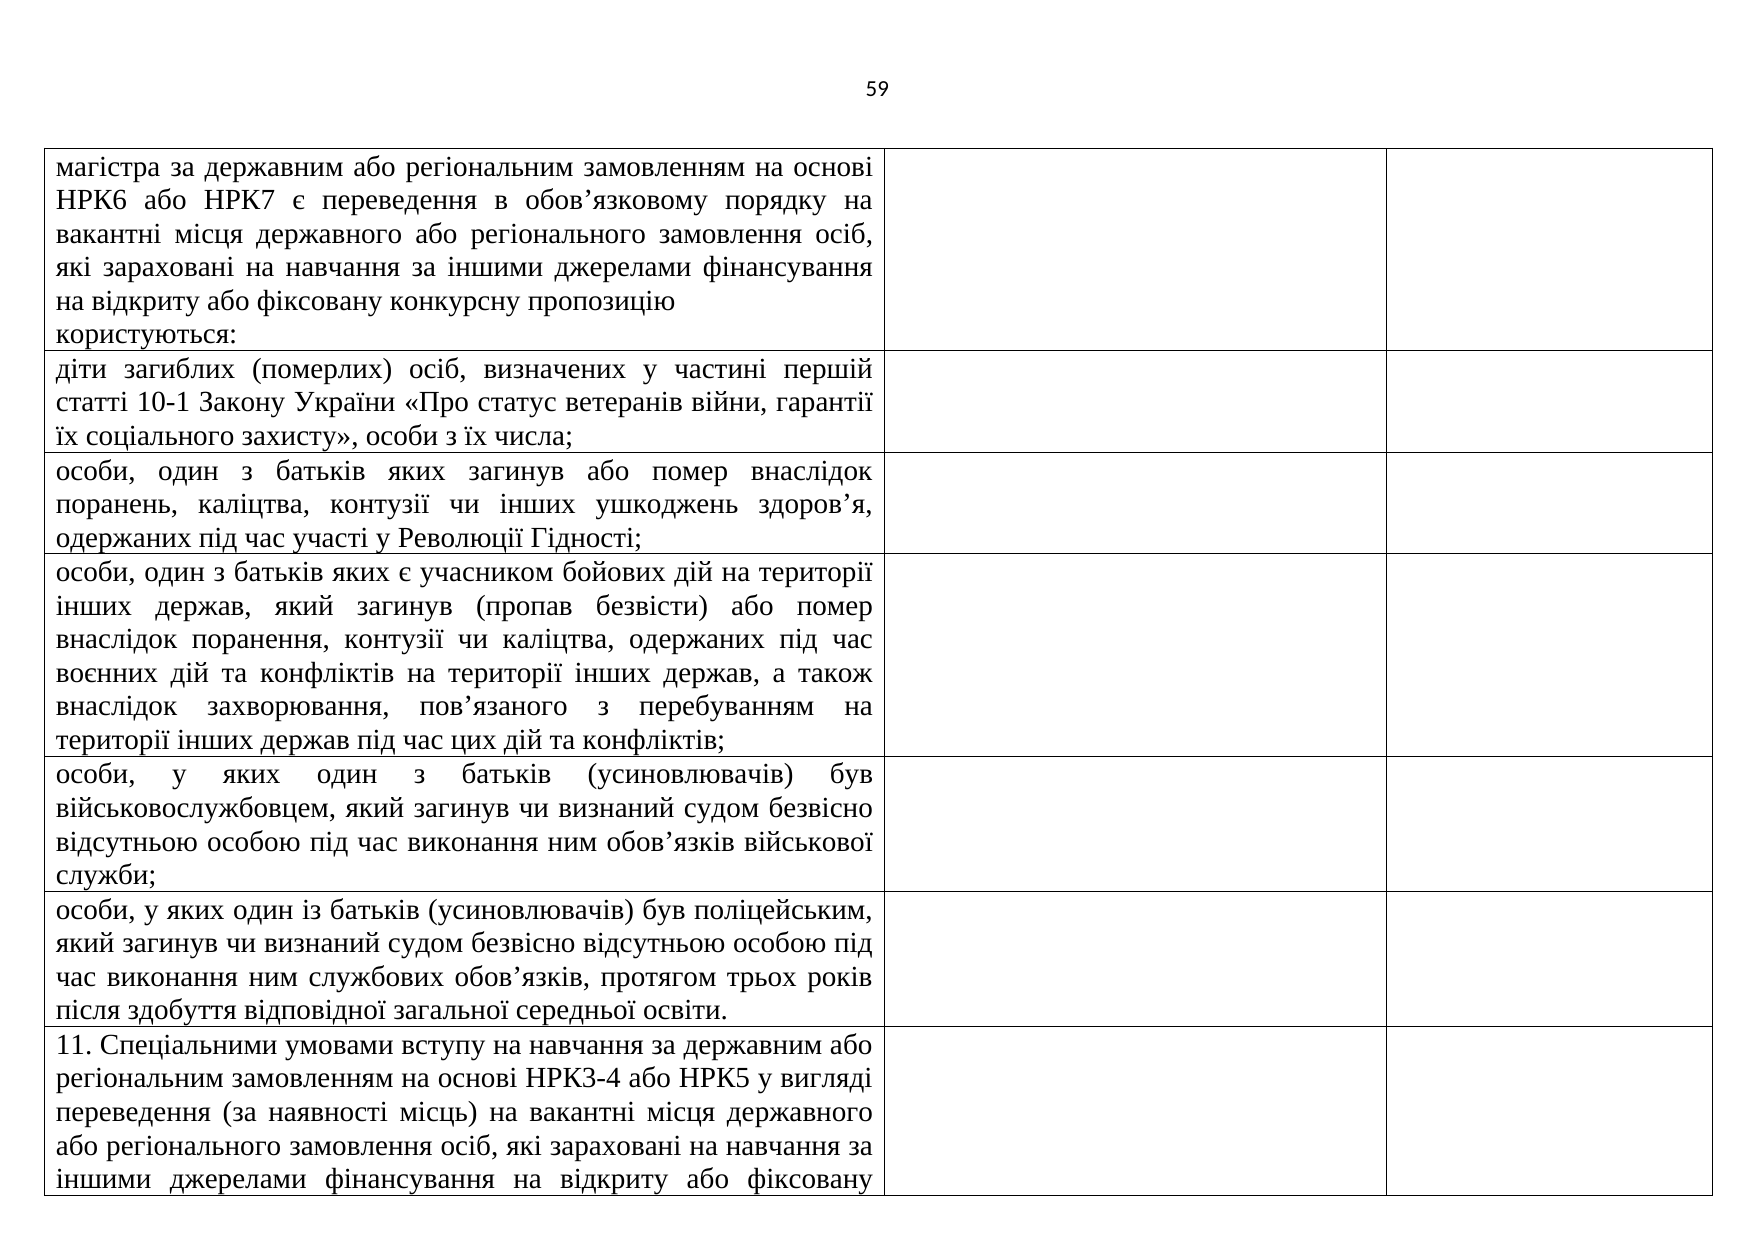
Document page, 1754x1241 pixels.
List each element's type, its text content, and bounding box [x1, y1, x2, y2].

table_cell [1387, 1027, 1712, 1195]
table_cell особи, один з батьків яких є учасником бойових дій на території інших держав, який загинув (пропав безвісти) або помер внаслідок поранення, контузії чи каліцтва, одержаних під час воєнних дій та конфліктів на території інших держав, а також внаслідок захворювання, пов’язаного з перебуванням на території інших держав під час цих дій та конфліктів; [45, 554, 884, 756]
table_cell [1387, 351, 1712, 452]
table_cell [885, 149, 1386, 350]
table_cell [1387, 453, 1712, 553]
table_cell [1387, 892, 1712, 1026]
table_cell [45, 1027, 884, 1195]
table_cell діти загиблих (померлих) осіб, визначених у частині першій статті 10-1 Закону України «Про статус ветеранів війни, гарантії їх соціального захисту», особи з їх числа; [45, 351, 884, 452]
table_cell [885, 892, 1386, 1026]
table_cell [1387, 757, 1712, 891]
table_cell особи, у яких один з батьків (усиновлювачів) був військовослужбовцем, який загинув чи визнаний судом безвісно відсутньою особою під час виконання ним обов’язків військової служби; [45, 757, 884, 891]
table_cell [885, 554, 1386, 756]
table_cell [885, 757, 1386, 891]
table_cell особи, у яких один із батьків (усиновлювачів) був поліцейським, який загинув чи визнаний судом безвісно відсутньою особою під час виконання ним службових обов’язків, протягом трьох років після здобуття відповідної загальної середньої освіти. [45, 892, 884, 1026]
table_cell [885, 351, 1386, 452]
table_cell [885, 1027, 1386, 1195]
table_cell особи, один з батьків яких загинув або помер внаслідок поранень, каліцтва, контузії чи інших ушкоджень здоров’я, одержаних під час участі у Революції Гідності; [45, 453, 884, 553]
table_cell [885, 453, 1386, 553]
table_cell [1387, 149, 1712, 350]
table_cell [1387, 554, 1712, 756]
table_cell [45, 149, 884, 350]
